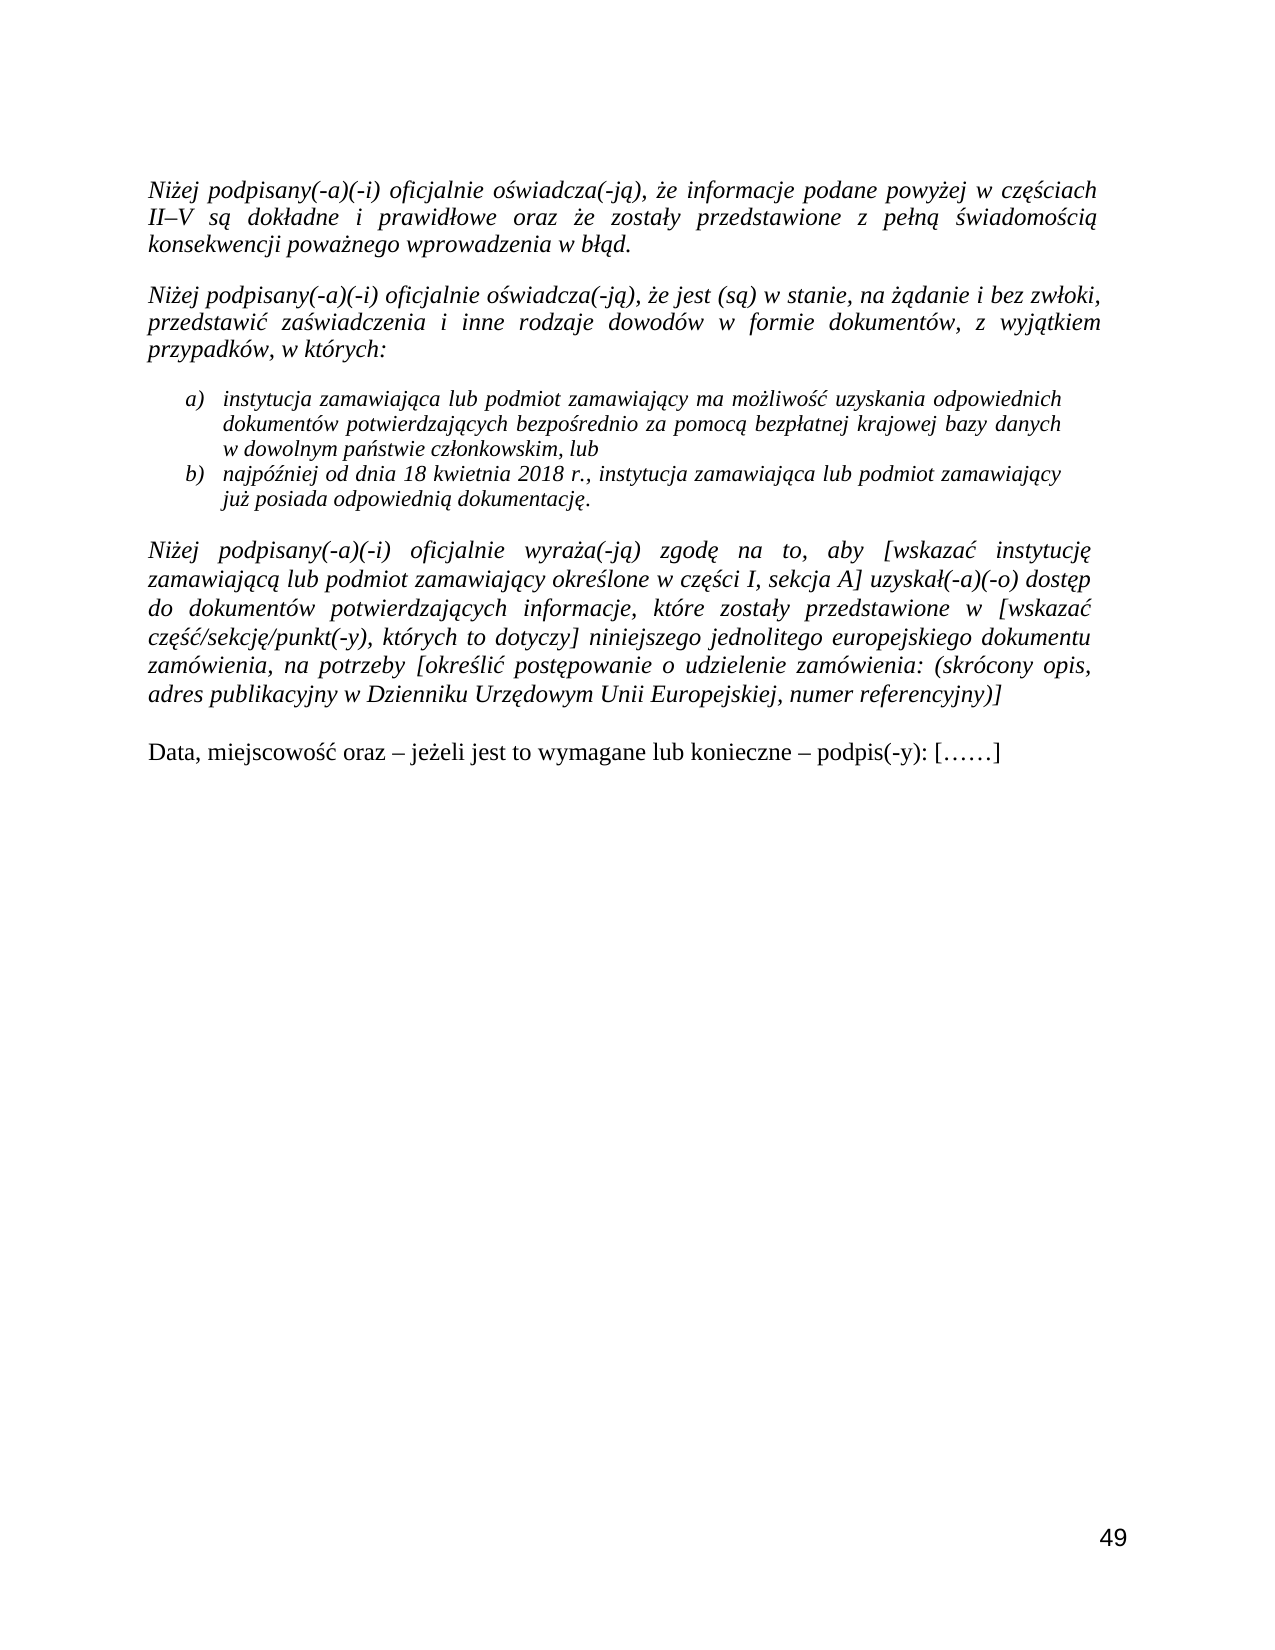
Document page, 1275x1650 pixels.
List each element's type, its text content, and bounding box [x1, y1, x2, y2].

list instytucja zamawiająca lub podmiot zamawiający ma możliwość uzyskania odpowiednich dokumentów potwierdzających bezpośrednio za pomocą bezpłatnej krajowej bazy danych w dowolnym państwie członkowskim, lub [185, 387, 1063, 461]
text Data, miejscowość oraz – jeżeli jest to wymagane lub konieczne – podpis(-y): [……] [148, 737, 1127, 766]
list najpóźniej od dnia 18 kwietnia 2018 r., instytucja zamawiająca lub podmiot zamawiający już posiada odpowiednią dokumentację. [185, 461, 1063, 511]
text Niżej podpisany(-a)(-i) oficjalnie oświadcza(-ją), że jest (są) w stanie, na żądanie i bez zwłoki, przedstawić zaświadczenia i inne rodzaje dowodów w formie dokumentów, z wyjątkiem przypadków, w których: [148, 282, 1102, 363]
text Niżej podpisany(-a)(-i) oficjalnie oświadcza(-ją), że informacje podane powyżej w częściach II–V są dokładne i prawidłowe oraz że zostały przedstawione z pełną świadomością konsekwencji poważnego wprowadzenia w błąd. [148, 176, 1098, 258]
text Niżej podpisany(-a)(-i) oficjalnie wyraża(-ją) zgodę na to, aby [wskazać instytucję zamawiającą lub podmiot zamawiający określone w części I, sekcja A] uzyskał(-a)(-o) dostęp do dokumentów potwierdzających informacje, które zostały przedstawione w [wskazać część/sekcję/punkt(-y), których to dotyczy] niniejszego jednolitego europejskiego dokumentu zamówienia, na potrzeby [określić postępowanie o udzielenie zamówienia: (skrócony opis, adres publikacyjny w Dzienniku Urzędowym Unii Europejskiej, numer referencyjny)] [148, 535, 1092, 708]
